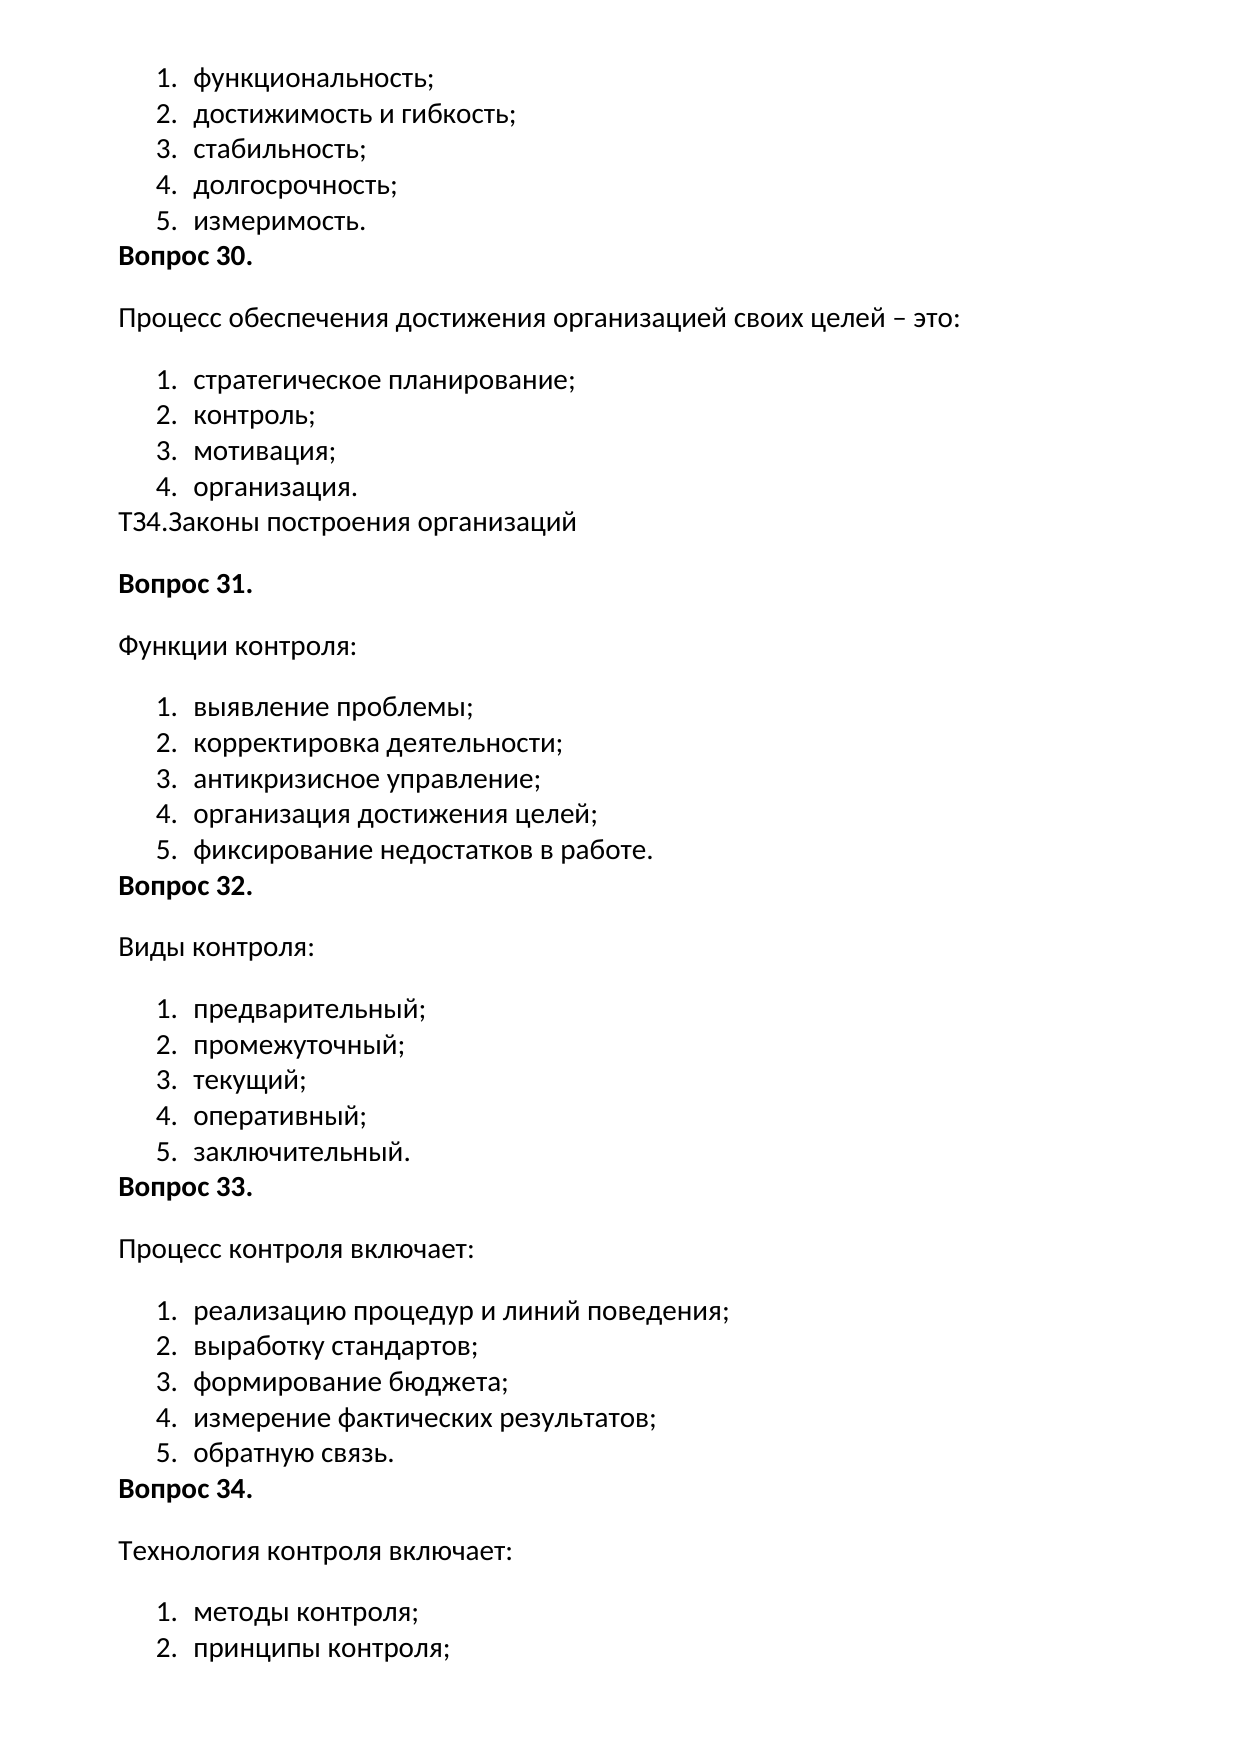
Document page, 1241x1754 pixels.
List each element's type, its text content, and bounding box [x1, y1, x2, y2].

list предварительный; [156, 990, 1181, 1026]
text Технология контроля включает: [118, 1532, 1181, 1567]
text Вопрос 31. [118, 565, 1181, 601]
list формирование бюджета; [156, 1363, 1181, 1399]
list принципы контроля; [156, 1629, 1181, 1665]
list мотивация; [156, 432, 1181, 468]
list стратегическое планирование; [156, 361, 1181, 396]
list промежуточный; [156, 1026, 1181, 1061]
list организация достижения целей; [156, 795, 1181, 831]
list достижимость и гибкость; [156, 95, 1181, 130]
list контроль; [156, 396, 1181, 432]
list оперативный; [156, 1097, 1181, 1133]
list выявление проблемы; [156, 688, 1181, 724]
list текущий; [156, 1061, 1181, 1097]
list измерение фактических результатов; [156, 1399, 1181, 1434]
text Вопрос 32. [118, 867, 1181, 902]
text Процесс контроля включает: [118, 1230, 1181, 1266]
list реализацию процедур и линий поведения; [156, 1292, 1181, 1327]
text Вопрос 30. [118, 237, 1181, 273]
text ТЗ4.Законы построения организаций [118, 503, 1181, 539]
text Функции контроля: [118, 627, 1181, 662]
text Вопрос 33. [118, 1168, 1181, 1204]
list организация. [156, 468, 1181, 503]
list антикризисное управление; [156, 760, 1181, 795]
text Виды контроля: [118, 928, 1181, 964]
text Процесс обеспечения достижения организацией своих целей – это: [118, 299, 1181, 334]
list выработку стандартов; [156, 1327, 1181, 1363]
list корректировка деятельности; [156, 724, 1181, 760]
list обратную связь. [156, 1434, 1181, 1470]
text Вопрос 34. [118, 1470, 1181, 1506]
list стабильность; [156, 130, 1181, 166]
list методы контроля; [156, 1593, 1181, 1629]
list долгосрочность; [156, 166, 1181, 202]
list измеримость. [156, 202, 1181, 237]
list фиксирование недостатков в работе. [156, 831, 1181, 867]
list заключительный. [156, 1133, 1181, 1168]
list функциональность; [156, 59, 1181, 95]
